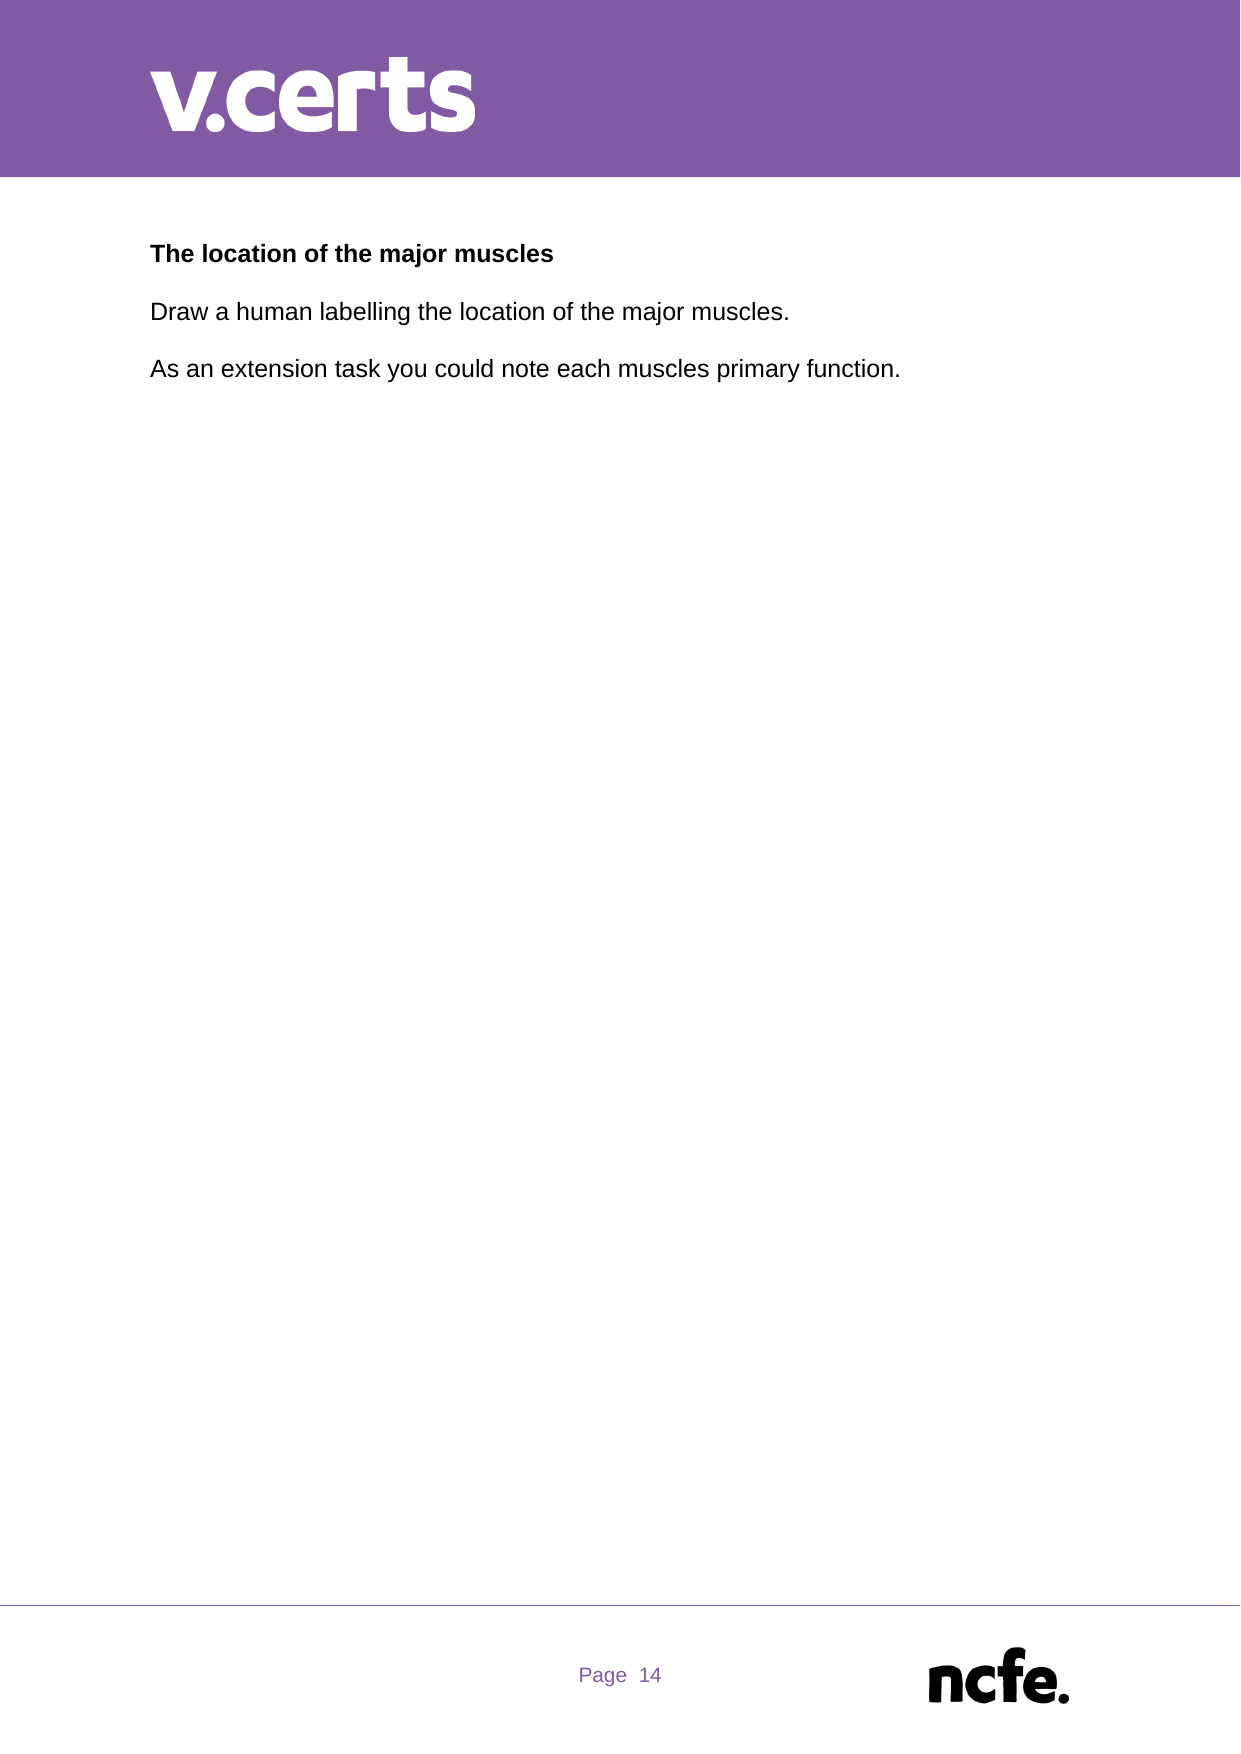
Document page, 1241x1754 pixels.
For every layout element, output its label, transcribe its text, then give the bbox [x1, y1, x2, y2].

picture [918, 1643, 1079, 1708]
picture [150, 57, 475, 132]
text As an extension task you could note each muscles primary function. [150, 354, 1090, 383]
text Draw a human labelling the location of the major muscles. [150, 296, 1090, 325]
subtitle The location of the major muscles [150, 239, 1090, 268]
